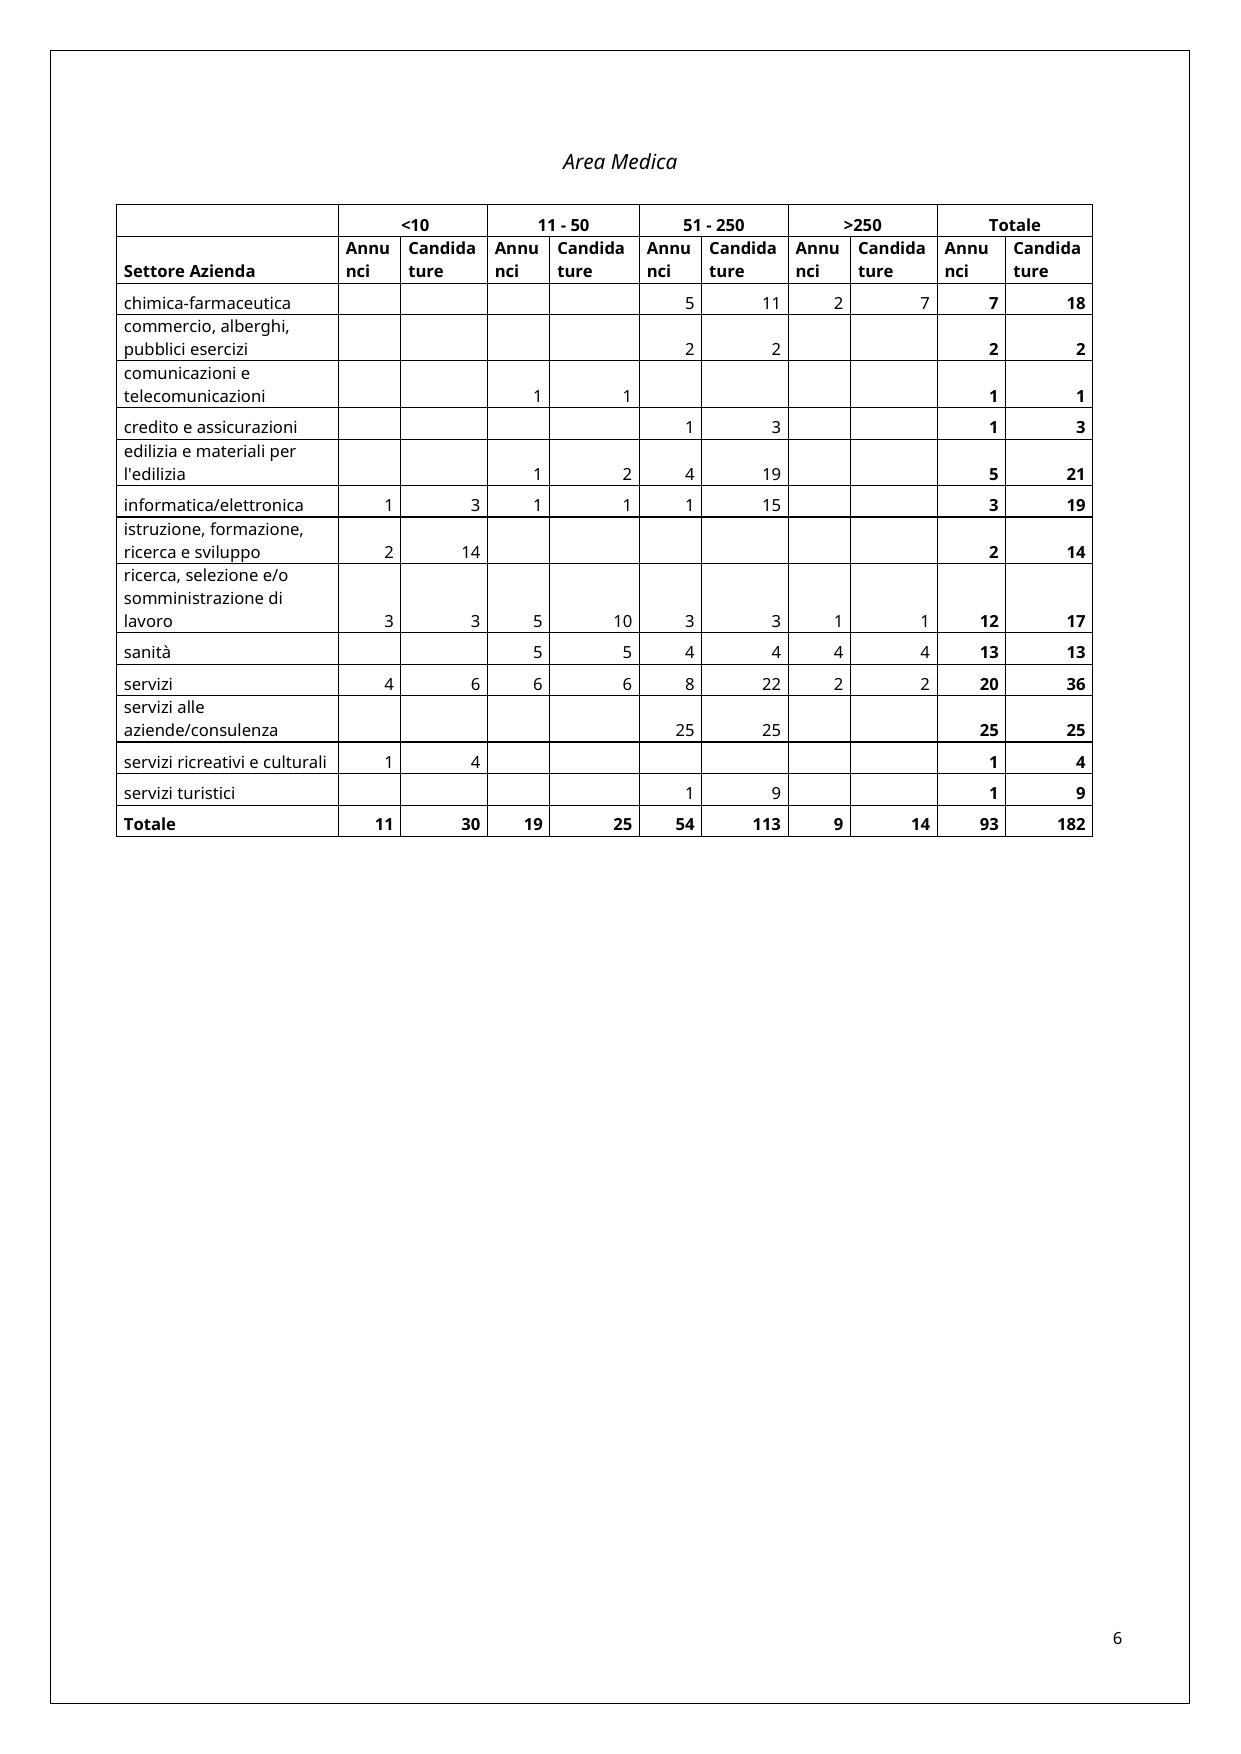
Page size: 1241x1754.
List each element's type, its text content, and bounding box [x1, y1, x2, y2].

table_cell 6 [401, 665, 487, 695]
table_cell 1 [550, 486, 639, 516]
table_cell 7 [938, 284, 1005, 314]
table_cell 2 [851, 665, 937, 695]
table_cell 54 [640, 806, 701, 836]
table_header >250 [789, 205, 937, 236]
table_cell [339, 774, 400, 804]
table_cell 113 [702, 806, 788, 836]
table_cell [789, 486, 850, 516]
table_cell 8 [640, 665, 701, 695]
table_cell 19 [488, 806, 549, 836]
table_cell 3 [702, 408, 788, 438]
table_cell [550, 284, 639, 314]
table_cell 18 [1006, 284, 1092, 314]
table_cell [488, 408, 549, 438]
table_cell [851, 440, 937, 485]
table_cell [488, 518, 549, 563]
table_cell 1 [640, 408, 701, 438]
table_cell [339, 633, 400, 664]
table_cell 9 [1006, 774, 1092, 804]
table_cell 1 [938, 774, 1005, 804]
table_cell 93 [938, 806, 1005, 836]
table_cell 2 [550, 440, 639, 485]
table_cell 3 [401, 486, 487, 516]
table_cell [851, 518, 937, 563]
table_cell [488, 743, 549, 773]
table_cell Annunci [488, 237, 549, 282]
table_cell [789, 408, 850, 438]
table_cell 13 [938, 633, 1005, 664]
table_cell 3 [640, 564, 701, 632]
table_cell [550, 315, 639, 360]
table_cell 19 [702, 440, 788, 485]
table_cell [851, 486, 937, 516]
table_cell 1 [938, 408, 1005, 438]
table_cell 3 [401, 564, 487, 632]
table_cell 14 [1006, 518, 1092, 563]
table_cell [789, 774, 850, 804]
table_cell 21 [1006, 440, 1092, 485]
table_cell [550, 743, 639, 773]
table_cell [851, 361, 937, 407]
table_cell 25 [550, 806, 639, 836]
table_cell 17 [1006, 564, 1092, 632]
table_cell Candidature [401, 237, 487, 282]
table_cell 1 [640, 774, 701, 804]
table_cell [401, 774, 487, 804]
table_cell [851, 696, 937, 741]
table_cell 4 [640, 440, 701, 485]
table_cell 5 [938, 440, 1005, 485]
table_cell [339, 696, 400, 741]
table_cell 4 [1006, 743, 1092, 773]
table_cell [488, 315, 549, 360]
table_cell [401, 315, 487, 360]
table_cell servizi turistici [117, 774, 338, 804]
table_cell Totale [117, 806, 338, 836]
table_cell credito e assicurazioni [117, 408, 338, 438]
table_cell 1 [488, 486, 549, 516]
table_cell Annunci [789, 237, 850, 282]
table_cell [702, 743, 788, 773]
table_cell 19 [1006, 486, 1092, 516]
table_cell [488, 284, 549, 314]
table_cell 1 [640, 486, 701, 516]
table_cell [339, 408, 400, 438]
table_cell 25 [938, 696, 1005, 741]
table_cell [702, 361, 788, 407]
table_header [117, 205, 338, 236]
table_cell 2 [702, 315, 788, 360]
table_cell Annunci [640, 237, 701, 282]
table_cell 1 [339, 743, 400, 773]
table_cell [851, 315, 937, 360]
table_cell 12 [938, 564, 1005, 632]
table_cell [339, 361, 400, 407]
table_cell 3 [1006, 408, 1092, 438]
table_cell [789, 743, 850, 773]
table_cell 13 [1006, 633, 1092, 664]
table_cell 25 [702, 696, 788, 741]
table_cell 11 [339, 806, 400, 836]
table_cell 25 [1006, 696, 1092, 741]
table_cell 1 [938, 361, 1005, 407]
table_cell 6 [488, 665, 549, 695]
table_cell 6 [550, 665, 639, 695]
table_cell 2 [339, 518, 400, 563]
table_cell 182 [1006, 806, 1092, 836]
table_cell [789, 440, 850, 485]
table_cell 2 [938, 518, 1005, 563]
table_cell 5 [488, 564, 549, 632]
table_cell 2 [789, 284, 850, 314]
table_header Totale [938, 205, 1092, 236]
table_cell 4 [339, 665, 400, 695]
table_cell 4 [702, 633, 788, 664]
table_cell edilizia e materiali per l'edilizia [117, 440, 338, 485]
table_cell Settore Azienda [117, 237, 338, 282]
table_cell 25 [640, 696, 701, 741]
table_cell 36 [1006, 665, 1092, 695]
table_cell sanità [117, 633, 338, 664]
table_cell [401, 696, 487, 741]
table_cell [339, 440, 400, 485]
table_cell 1 [488, 440, 549, 485]
table_cell [488, 774, 549, 804]
table_cell 10 [550, 564, 639, 632]
table_header 11 - 50 [488, 205, 639, 236]
table_cell 4 [789, 633, 850, 664]
table_cell 2 [938, 315, 1005, 360]
table_cell 2 [789, 665, 850, 695]
table_cell 4 [640, 633, 701, 664]
table_cell [640, 518, 701, 563]
table_cell 4 [401, 743, 487, 773]
table_cell [851, 774, 937, 804]
table_cell 20 [938, 665, 1005, 695]
table_cell [488, 696, 549, 741]
table_cell 3 [702, 564, 788, 632]
table_cell 4 [851, 633, 937, 664]
table_cell Candidature [1006, 237, 1092, 282]
table_cell [640, 743, 701, 773]
table_cell chimica-farmaceutica [117, 284, 338, 314]
table_cell 1 [851, 564, 937, 632]
table_cell comunicazioni e telecomunicazioni [117, 361, 338, 407]
table_cell [851, 743, 937, 773]
table_cell 1 [339, 486, 400, 516]
table_cell [401, 440, 487, 485]
table_cell [851, 408, 937, 438]
table_cell informatica/elettronica [117, 486, 338, 516]
table_cell commercio, alberghi, pubblici esercizi [117, 315, 338, 360]
table_cell servizi ricreativi e culturali [117, 743, 338, 773]
table_cell 1 [1006, 361, 1092, 407]
table_cell [550, 696, 639, 741]
table_cell Candidature [550, 237, 639, 282]
table_cell 30 [401, 806, 487, 836]
table_cell Candidature [851, 237, 937, 282]
table_cell 7 [851, 284, 937, 314]
table_cell istruzione, formazione, ricerca e sviluppo [117, 518, 338, 563]
table_cell 2 [1006, 315, 1092, 360]
table_cell 15 [702, 486, 788, 516]
table_cell 14 [401, 518, 487, 563]
table_cell 1 [488, 361, 549, 407]
table_cell [401, 284, 487, 314]
table_cell 11 [702, 284, 788, 314]
table_cell [789, 518, 850, 563]
table_cell 5 [488, 633, 549, 664]
table_cell 22 [702, 665, 788, 695]
table_cell Annunci [339, 237, 400, 282]
table_cell [550, 774, 639, 804]
table_cell 14 [851, 806, 937, 836]
table_cell 5 [550, 633, 639, 664]
table_cell [339, 284, 400, 314]
table_cell [640, 361, 701, 407]
table_cell servizi alle aziende/consulenza [117, 696, 338, 741]
table_cell [702, 518, 788, 563]
table_cell [789, 361, 850, 407]
table_cell [789, 315, 850, 360]
table_header 51 - 250 [640, 205, 788, 236]
table_cell [789, 696, 850, 741]
text Area Medica [118, 147, 1122, 176]
table_cell ricerca, selezione e/o somministrazione di lavoro [117, 564, 338, 632]
table_cell 3 [339, 564, 400, 632]
table_cell Annunci [938, 237, 1005, 282]
table_cell [550, 408, 639, 438]
table_header <10 [339, 205, 487, 236]
table_cell 5 [640, 284, 701, 314]
table_cell 9 [702, 774, 788, 804]
table_cell [401, 361, 487, 407]
table_cell 1 [789, 564, 850, 632]
table_cell 1 [550, 361, 639, 407]
table_cell Candidature [702, 237, 788, 282]
table_cell [401, 633, 487, 664]
table_cell [401, 408, 487, 438]
table_cell 1 [938, 743, 1005, 773]
table_cell 3 [938, 486, 1005, 516]
table_cell [550, 518, 639, 563]
table_cell 2 [640, 315, 701, 360]
table_cell servizi [117, 665, 338, 695]
table_cell 9 [789, 806, 850, 836]
table_cell [339, 315, 400, 360]
